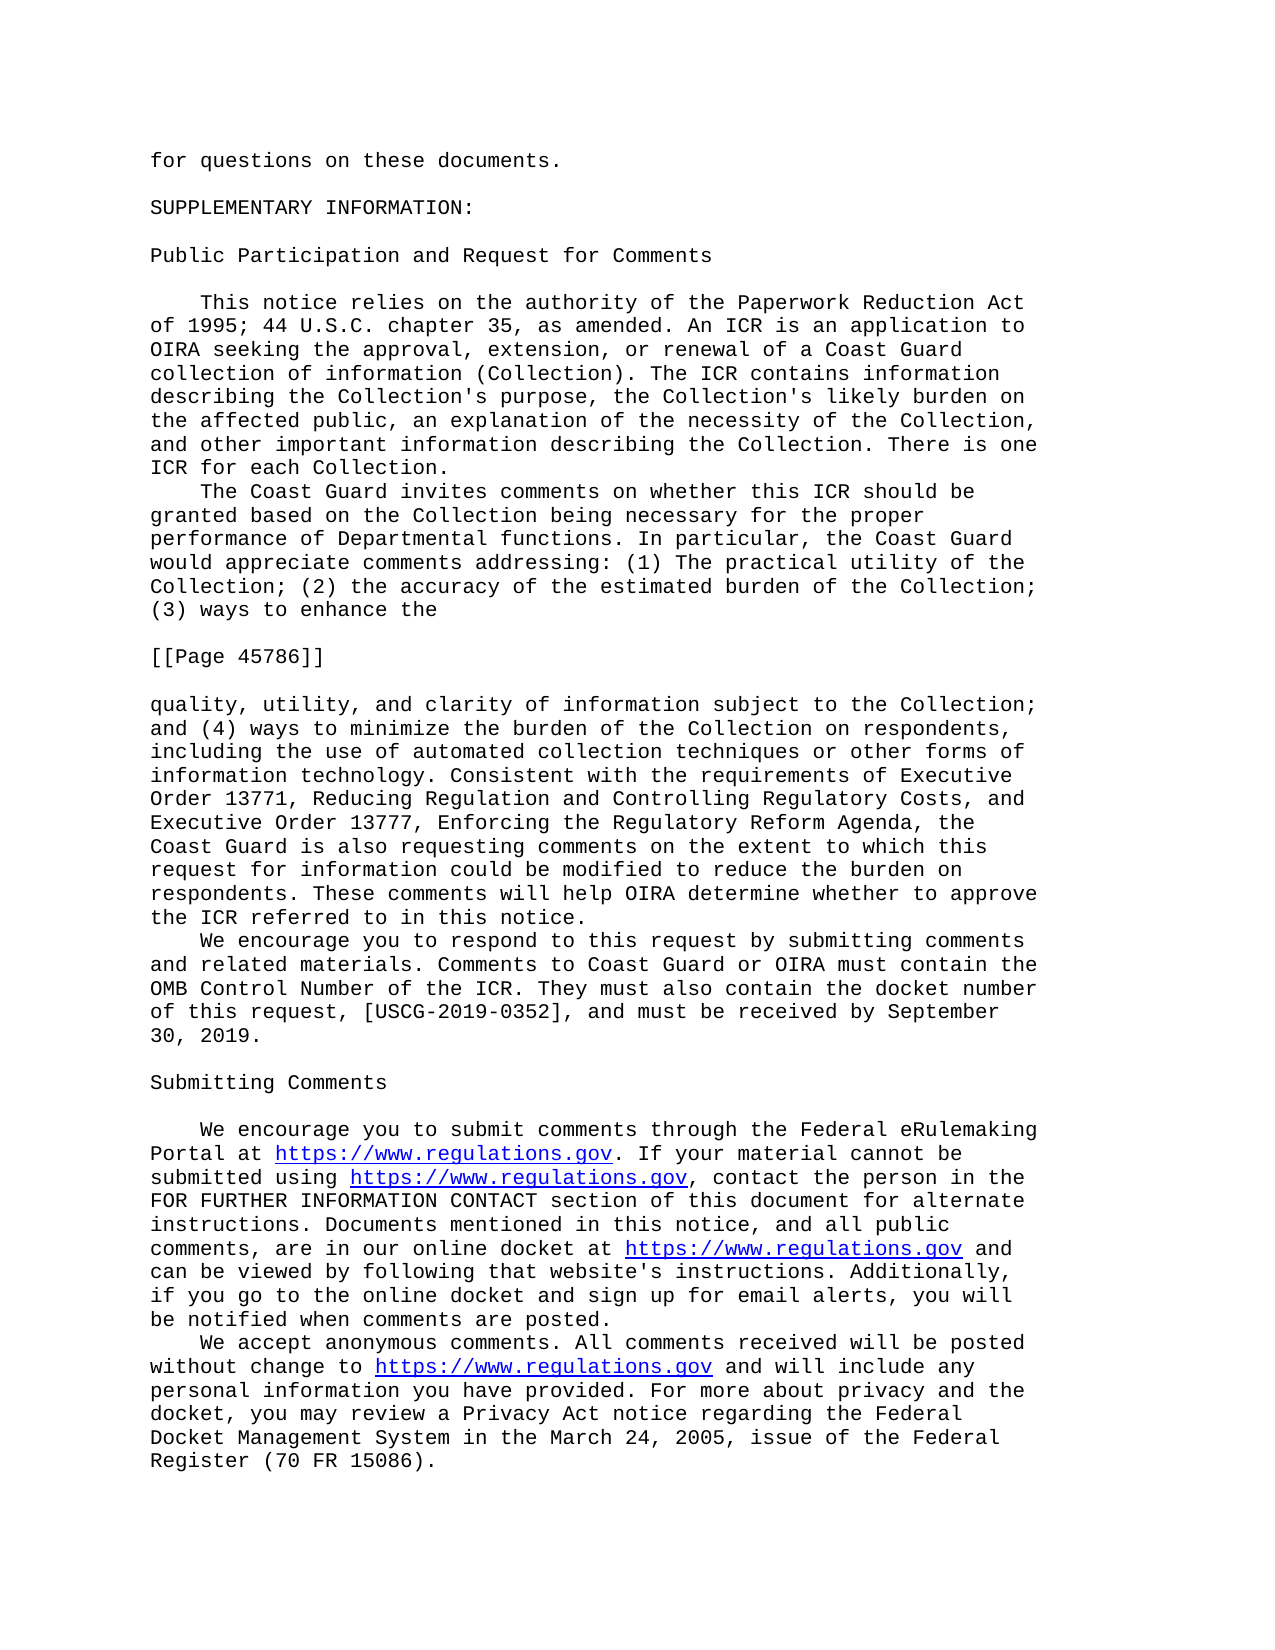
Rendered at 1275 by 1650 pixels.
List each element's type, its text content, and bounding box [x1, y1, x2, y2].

text and other important information describing the Collection. There is one [150, 434, 1125, 457]
text collection of information (Collection). The ICR contains information [150, 363, 1125, 386]
text can be viewed by following that website's instructions. Additionally, [150, 1261, 1125, 1285]
text for questions on these documents. [150, 150, 1125, 174]
text personal information you have provided. For more about privacy and the [150, 1379, 1125, 1403]
text the affected public, an explanation of the necessity of the Collection, [150, 410, 1125, 434]
text Register (70 FR 15086). [150, 1451, 1125, 1474]
text performance of Departmental functions. In particular, the Coast Guard [150, 528, 1125, 552]
text OIRA seeking the approval, extension, or renewal of a Coast Guard [150, 339, 1125, 363]
text [[Page 45786]] [150, 647, 1125, 670]
text (3) ways to enhance the [150, 599, 1125, 623]
text including the use of automated collection techniques or other forms of [150, 741, 1125, 765]
text submitted using https://www.regulations.gov, contact the person in the [150, 1167, 1125, 1190]
text FOR FURTHER INFORMATION CONTACT section of this document for alternate [150, 1190, 1125, 1214]
text information technology. Consistent with the requirements of Executive [150, 765, 1125, 788]
text 30, 2019. [150, 1025, 1125, 1048]
text and (4) ways to minimize the burden of the Collection on respondents, [150, 717, 1125, 741]
text ICR for each Collection. [150, 457, 1125, 481]
text respondents. These comments will help OIRA determine whether to approve [150, 883, 1125, 907]
text Submitting Comments [150, 1072, 1125, 1096]
text SUPPLEMENTARY INFORMATION: [150, 197, 1125, 221]
text if you go to the online docket and sign up for email alerts, you will [150, 1285, 1125, 1309]
text Docket Management System in the March 24, 2005, issue of the Federal [150, 1427, 1125, 1451]
text Collection; (2) the accuracy of the estimated burden of the Collection; [150, 576, 1125, 599]
text comments, are in our online docket at https://www.regulations.gov and [150, 1238, 1125, 1261]
text instructions. Documents mentioned in this notice, and all public [150, 1214, 1125, 1238]
text We accept anonymous comments. All comments received will be posted [150, 1332, 1125, 1356]
text and related materials. Comments to Coast Guard or OIRA must contain the [150, 954, 1125, 978]
text Portal at https://www.regulations.gov. If your material cannot be [150, 1143, 1125, 1167]
text Order 13771, Reducing Regulation and Controlling Regulatory Costs, and [150, 788, 1125, 812]
text Public Participation and Request for Comments [150, 244, 1125, 268]
text Executive Order 13777, Enforcing the Regulatory Reform Agenda, the [150, 812, 1125, 836]
text We encourage you to submit comments through the Federal eRulemaking [150, 1119, 1125, 1143]
text the ICR referred to in this notice. [150, 907, 1125, 930]
text of 1995; 44 U.S.C. chapter 35, as amended. An ICR is an application to [150, 316, 1125, 339]
text This notice relies on the authority of the Paperwork Reduction Act [150, 292, 1125, 316]
text would appreciate comments addressing: (1) The practical utility of the [150, 552, 1125, 576]
text Coast Guard is also requesting comments on the extent to which this [150, 836, 1125, 859]
text without change to https://www.regulations.gov and will include any [150, 1356, 1125, 1379]
text We encourage you to respond to this request by submitting comments [150, 930, 1125, 954]
text request for information could be modified to reduce the burden on [150, 859, 1125, 883]
text The Coast Guard invites comments on whether this ICR should be [150, 481, 1125, 505]
text docket, you may review a Privacy Act notice regarding the Federal [150, 1403, 1125, 1427]
text granted based on the Collection being necessary for the proper [150, 505, 1125, 528]
text of this request, [USCG-2019-0352], and must be received by September [150, 1001, 1125, 1025]
text be notified when comments are posted. [150, 1309, 1125, 1332]
text OMB Control Number of the ICR. They must also contain the docket number [150, 978, 1125, 1001]
text quality, utility, and clarity of information subject to the Collection; [150, 694, 1125, 717]
text describing the Collection's purpose, the Collection's likely burden on [150, 386, 1125, 410]
